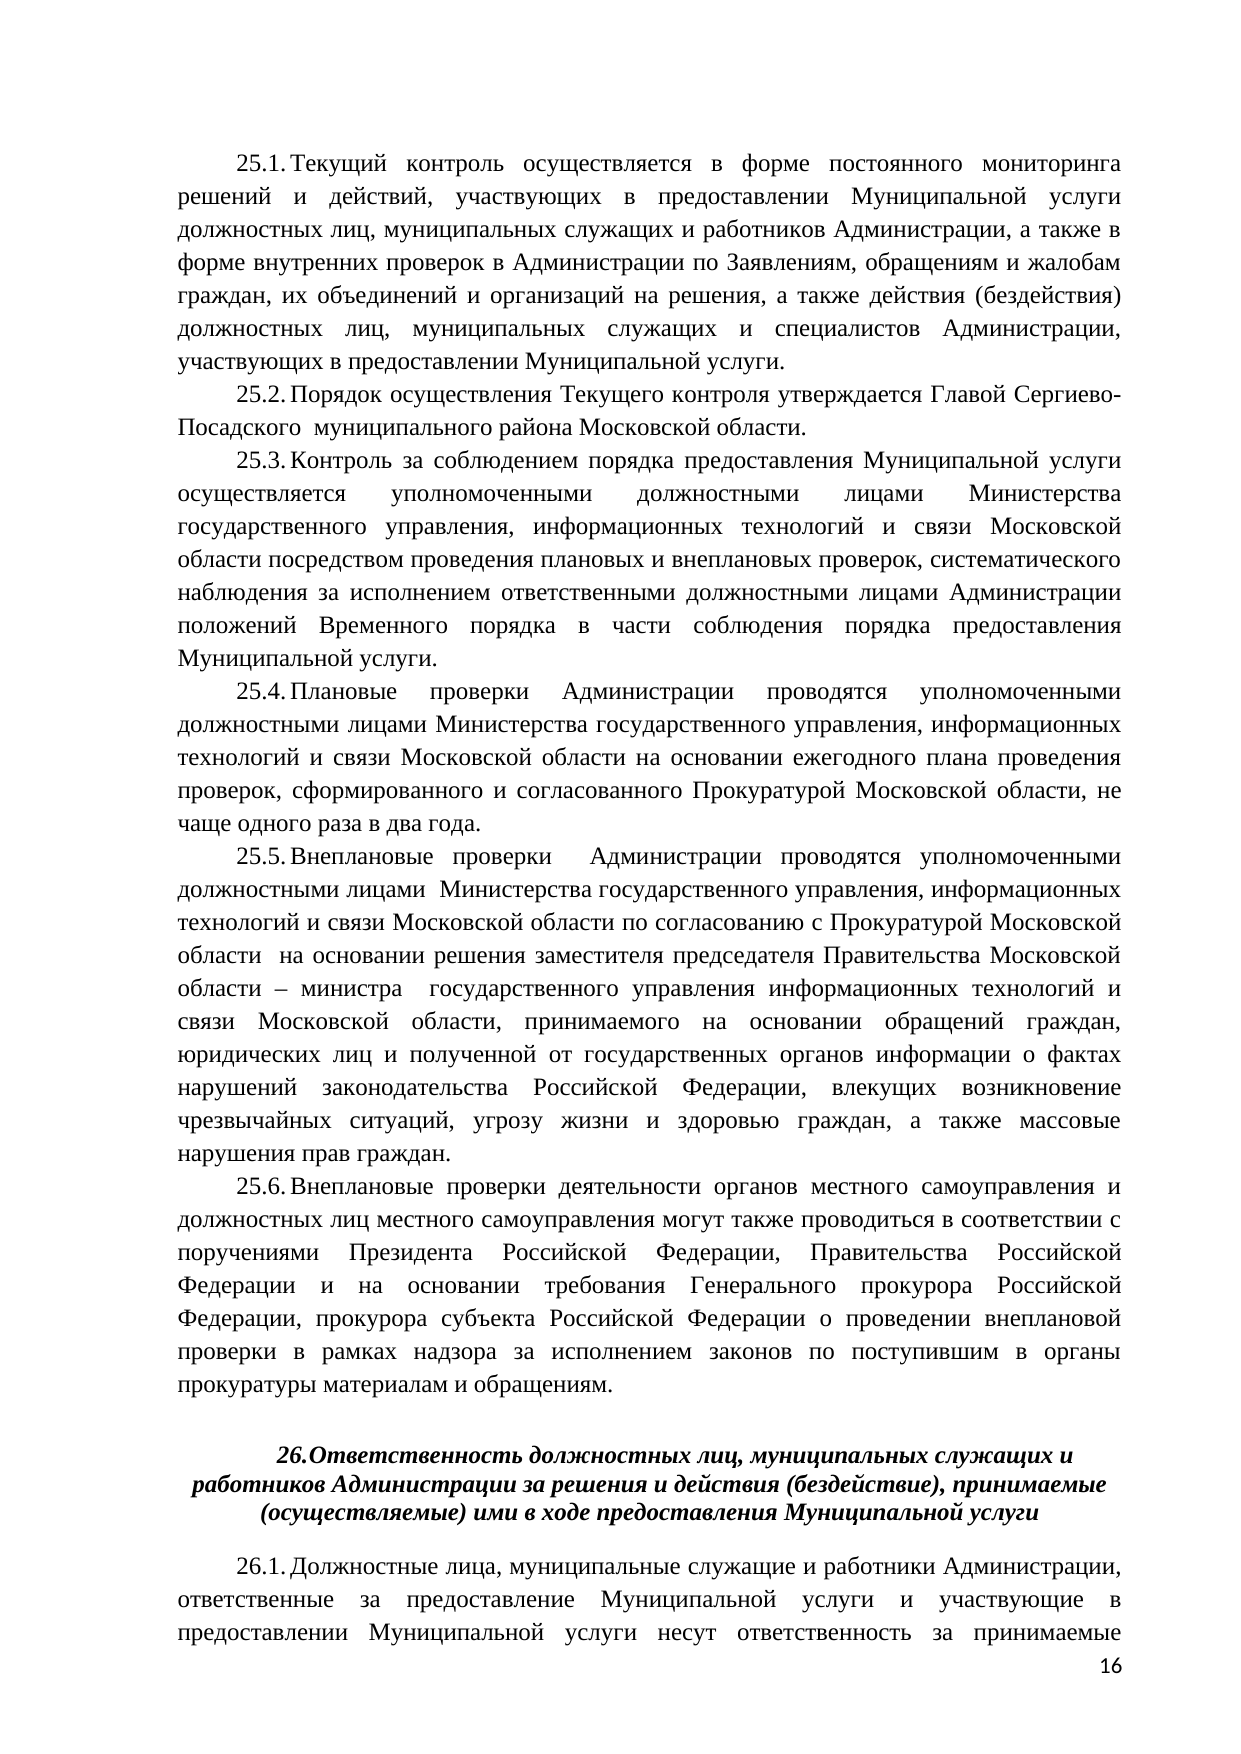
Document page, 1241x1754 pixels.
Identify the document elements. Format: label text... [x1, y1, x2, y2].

list Ответственность должностных лиц, муниципальных служащих и работников Администрации за решения и действия (бездействие), принимаемые (осуществляемые) ими в ходе предоставления Муниципальной услуги [177, 1440, 1122, 1526]
list Плановые проверки Администрации проводятся уполномоченными должностными лицами Министерства государственного управления, информационных технологий и связи Московской области на основании ежегодного плана проведения проверок, сформированного и согласованного Прокуратурой Московской области, не чаще одного раза в два года. [177, 676, 1122, 837]
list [177, 1551, 1122, 1646]
list Контроль за соблюдением порядка предоставления Муниципальной услуги осуществляется уполномоченными должностными лицами Министерства государственного управления, информационных технологий и связи Московской области посредством проведения плановых и внеплановых проверок, систематического наблюдения за исполнением ответственными должностными лицами Администрации положений Временного порядка в части соблюдения порядка предоставления Муниципальной услуги. [177, 445, 1122, 672]
list Порядок осуществления Текущего контроля утверждается Главой Сергиево-Посадского муниципального района Московской области. [177, 379, 1122, 441]
list Внеплановые проверки Администрации проводятся уполномоченными должностными лицами Министерства государственного управления, информационных технологий и связи Московской области по согласованию с Прокуратурой Московской области на основании решения заместителя председателя Правительства Московской области – министра государственного управления информационных технологий и связи Московской области, принимаемого на основании обращений граждан, юридических лиц и полученной от государственных органов информации о фактах нарушений законодательства Российской Федерации, влекущих возникновение чрезвычайных ситуаций, угрозу жизни и здоровью граждан, а также массовые нарушения прав граждан. [177, 841, 1122, 1167]
list Текущий контроль осуществляется в форме постоянного мониторинга решений и действий, участвующих в предоставлении Муниципальной услуги должностных лиц, муниципальных служащих и работников Администрации, а также в форме внутренних проверок в Администрации по Заявлениям, обращениям и жалобам граждан, их объединений и организаций на решения, а также действия (бездействия) должностных лиц, муниципальных служащих и специалистов Администрации, участвующих в предоставлении Муниципальной услуги. [177, 148, 1122, 374]
list Внеплановые проверки деятельности органов местного самоуправления и должностных лиц местного самоуправления могут также проводиться в соответствии с поручениями Президента Российской Федерации, Правительства Российской Федерации и на основании требования Генерального прокурора Российской Федерации, прокурора субъекта Российской Федерации о проведении внеплановой проверки в рамках надзора за исполнением законов по поступившим в органы прокуратуры материалам и обращениям. [177, 1171, 1122, 1398]
